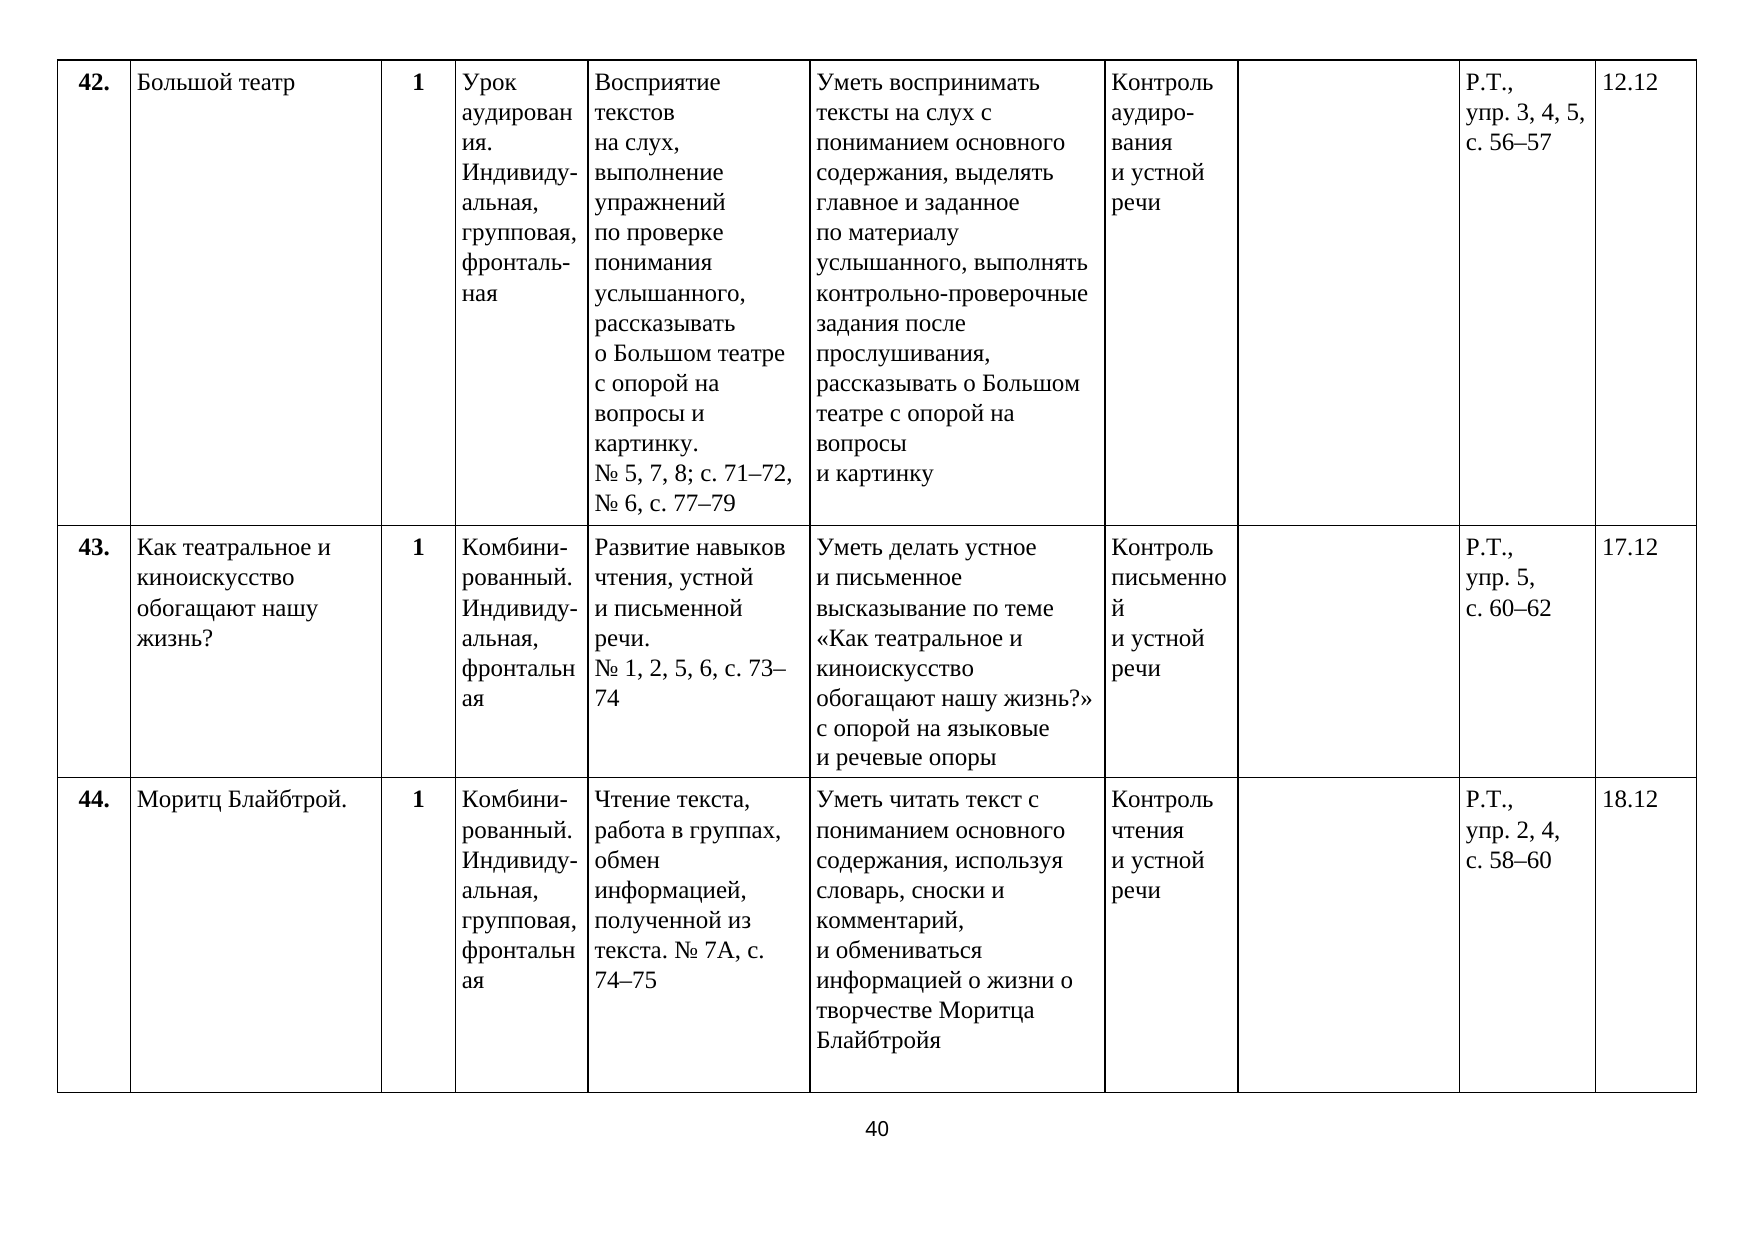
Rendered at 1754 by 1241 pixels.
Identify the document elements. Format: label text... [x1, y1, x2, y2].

table_cell Чтение текста, работа в группах, обмен информацией, полученной из текста. № 7А, с. 74–75 [589, 778, 809, 1092]
table_cell Р.Т., упр. 2, 4, с. 58–60 [1460, 778, 1595, 1092]
table_cell Большой театр [131, 61, 381, 524]
table_cell Уметь воспринимать тексты на слух с пониманием основного содержания, выделять главное и заданное по материалу услышанного, выполнять контрольно-проверочные задания после прослушивания, рассказывать о Большом театре с опорой на вопросы и картинку [811, 61, 1104, 524]
table_cell Р.Т., упр. 5, с. 60–62 [1460, 526, 1595, 777]
table_cell 1 [382, 61, 455, 524]
table_cell [1239, 61, 1459, 524]
table_cell Моритц Блайбтрой. [131, 778, 381, 1092]
table_cell Комбини-рованный. Индивиду-альная, фронтальная [456, 526, 587, 777]
table_cell Уметь делать устное и письменное высказывание по теме «Как театральное и киноискусство обогащают нашу жизнь?» с опорой на языковые и речевые опоры [811, 526, 1104, 777]
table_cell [1106, 778, 1237, 1092]
table_cell 44. [58, 778, 130, 1092]
table_cell 42. [58, 61, 130, 524]
table_cell 1 [382, 778, 455, 1092]
table_cell 12.12 [1596, 61, 1696, 524]
table_cell Как театральное и киноискусство обогащают нашу жизнь? [131, 526, 381, 777]
table_cell Р.Т., упр. 3, 4, 5, с. 56–57 [1460, 61, 1595, 524]
table_cell Контроль письменной и устной речи [1106, 526, 1237, 777]
table_cell 18.12 [1596, 778, 1696, 1092]
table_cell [456, 61, 587, 524]
table_cell 17.12 [1596, 526, 1696, 777]
table_cell [1239, 526, 1459, 777]
table_cell Развитие навыков чтения, устной и письменной речи. № 1, 2, 5, 6, с. 73–74 [589, 526, 809, 777]
table_cell Уметь читать текст с пониманием основного содержания, используя словарь, сноски и комментарий, и обмениваться информацией о жизни о творчестве Моритца Блайбтройя [811, 778, 1104, 1092]
table_cell 1 [382, 526, 455, 777]
table_cell 43. [58, 526, 130, 777]
table_cell Восприятие текстов на слух, выполнение упражнений по проверке понимания услышанного, рассказывать о Большом театре с опорой на вопросы и картинку. № 5, 7, 8; с. 71–72, № 6, с. 77–79 [589, 61, 809, 524]
table_cell [1239, 778, 1459, 1092]
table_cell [456, 778, 587, 1092]
table_cell Контроль аудиро- вания и устной речи [1106, 61, 1237, 524]
